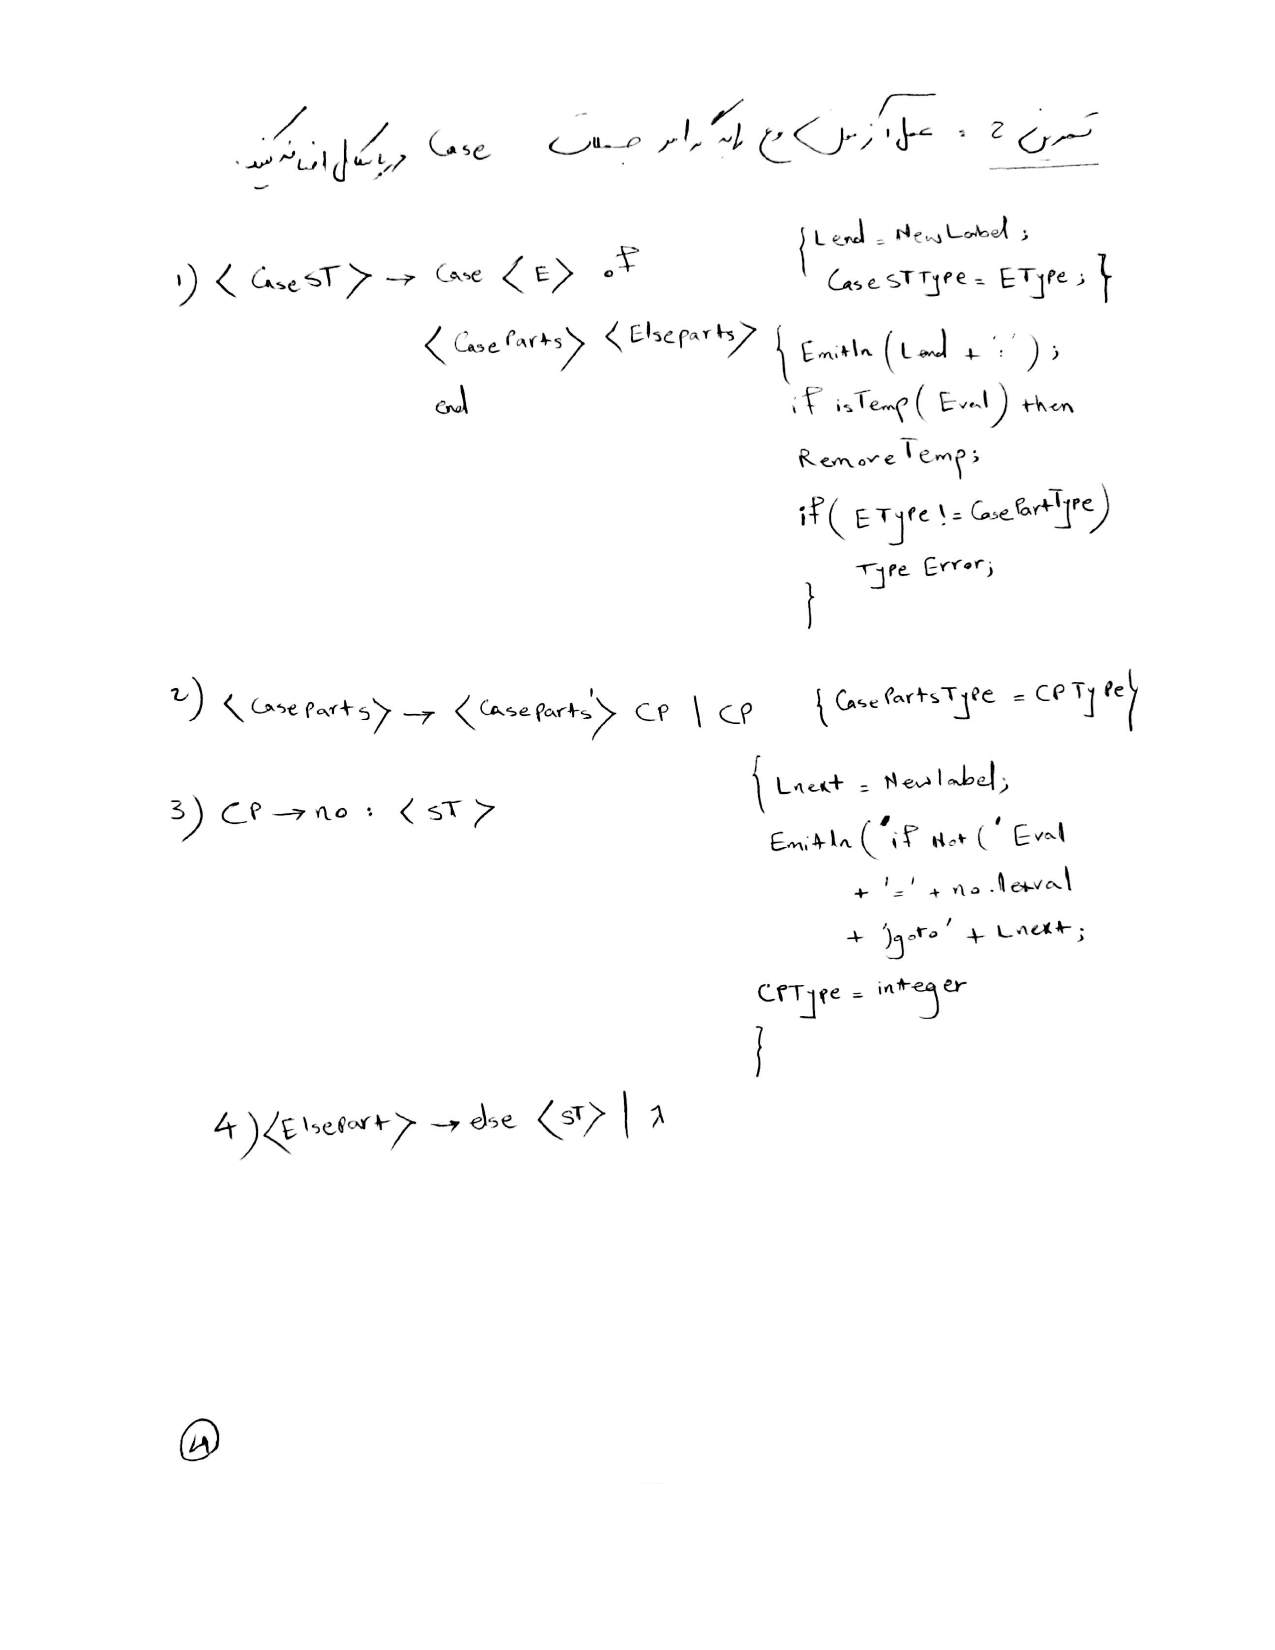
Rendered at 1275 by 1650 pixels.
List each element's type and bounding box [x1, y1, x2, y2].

picture [146, 75, 1138, 1484]
